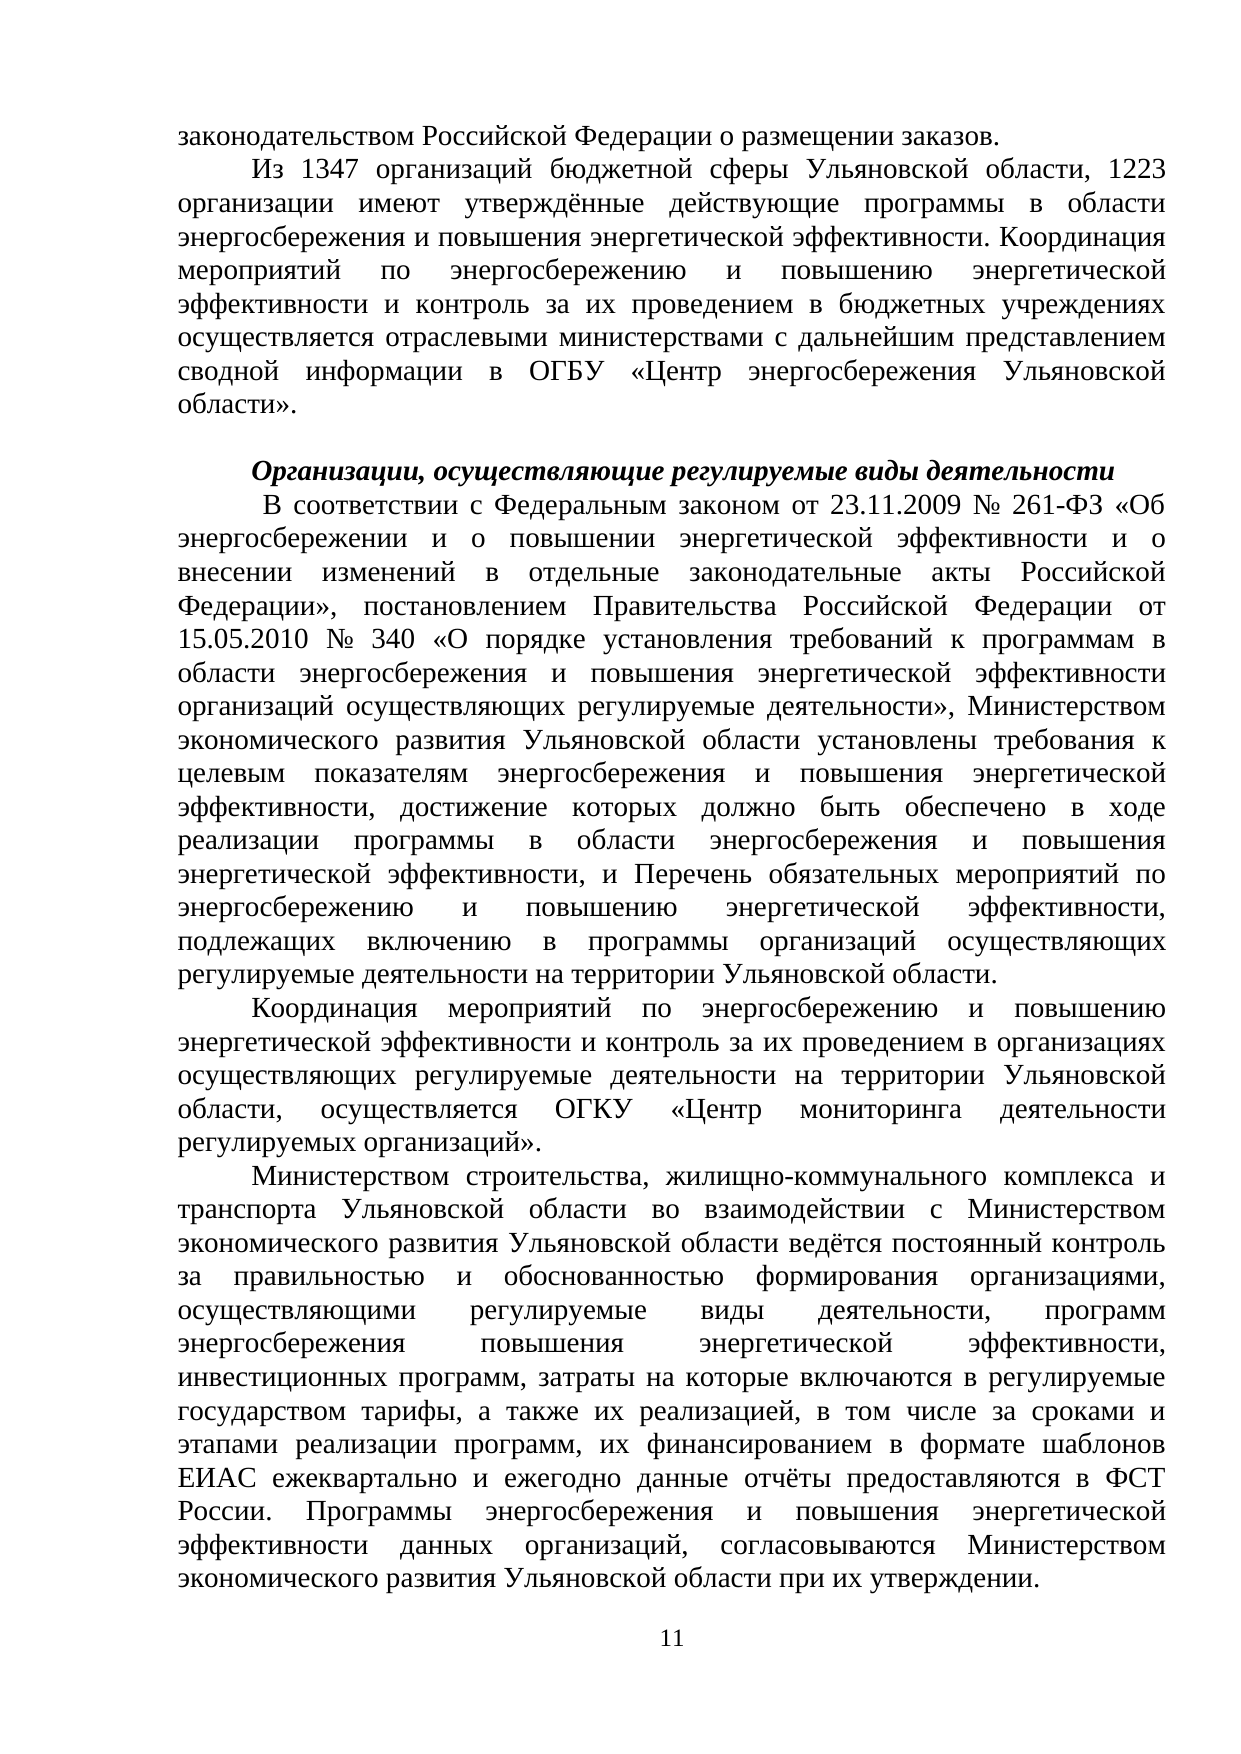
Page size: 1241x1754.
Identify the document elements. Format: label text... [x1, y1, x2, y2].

text Министерством строительства, жилищно-коммунального комплекса и транспорта Ульяновской области во взаимодействии с Министерством экономического развития Ульяновской области ведётся постоянный контроль за правильностью и обоснованностью формирования организациями, осуществляющими регулируемые виды деятельности, программ энергосбережения повышения энергетической эффективности, инвестиционных программ, затраты на которые включаются в регулируемые государством тарифы, а также их реализацией, в том числе за сроками и этапами реализации программ, их финансированием в формате шаблонов ЕИАС ежеквартально и ежегодно данные отчёты предоставляются в ФСТ России. Программы энергосбережения и повышения энергетической эффективности данных организаций, согласовываются Министерством экономического развития Ульяновской области при их утверждении. [177, 1158, 1167, 1594]
text Из 1347 организаций бюджетной сферы Ульяновской области, 1223 организации имеют утверждённые действующие программы в области энергосбережения и повышения энергетической эффективности. Координация мероприятий по энергосбережению и повышению энергетической эффективности и контроль за их проведением в бюджетных учреждениях осуществляется отраслевыми министерствами с дальнейшим представлением сводной информации в ОГБУ «Центр энергосбережения Ульяновской области». [177, 152, 1167, 420]
text Координация мероприятий по энергосбережению и повышению энергетической эффективности и контроль за их проведением в организациях осуществляющих регулируемые деятельности на территории Ульяновской области, осуществляется ОГКУ «Центр мониторинга деятельности регулируемых организаций». [177, 990, 1167, 1158]
text В соответствии с Федеральным законом от 23.11.2009 № 261-ФЗ «Об энергосбережении и о повышении энергетической эффективности и о внесении изменений в отдельные законодательные акты Российской Федерации», постановлением Правительства Российской Федерации от 15.05.2010 № 340 «О порядке установления требований к программам в области энергосбережения и повышения энергетической эффективности организаций осуществляющих регулируемые деятельности», Министерством экономического развития Ульяновской области установлены требования к целевым показателям энергосбережения и повышения энергетической эффективности, достижение которых должно быть обеспечено в ходе реализации программы в области энергосбережения и повышения энергетической эффективности, и Перечень обязательных мероприятий по энергосбережению и повышению энергетической эффективности, подлежащих включению в программы организаций осуществляющих регулируемые деятельности на территории Ульяновской области. [177, 487, 1167, 990]
text Организации, осуществляющие регулируемые виды деятельности [177, 453, 1167, 487]
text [177, 118, 1167, 152]
